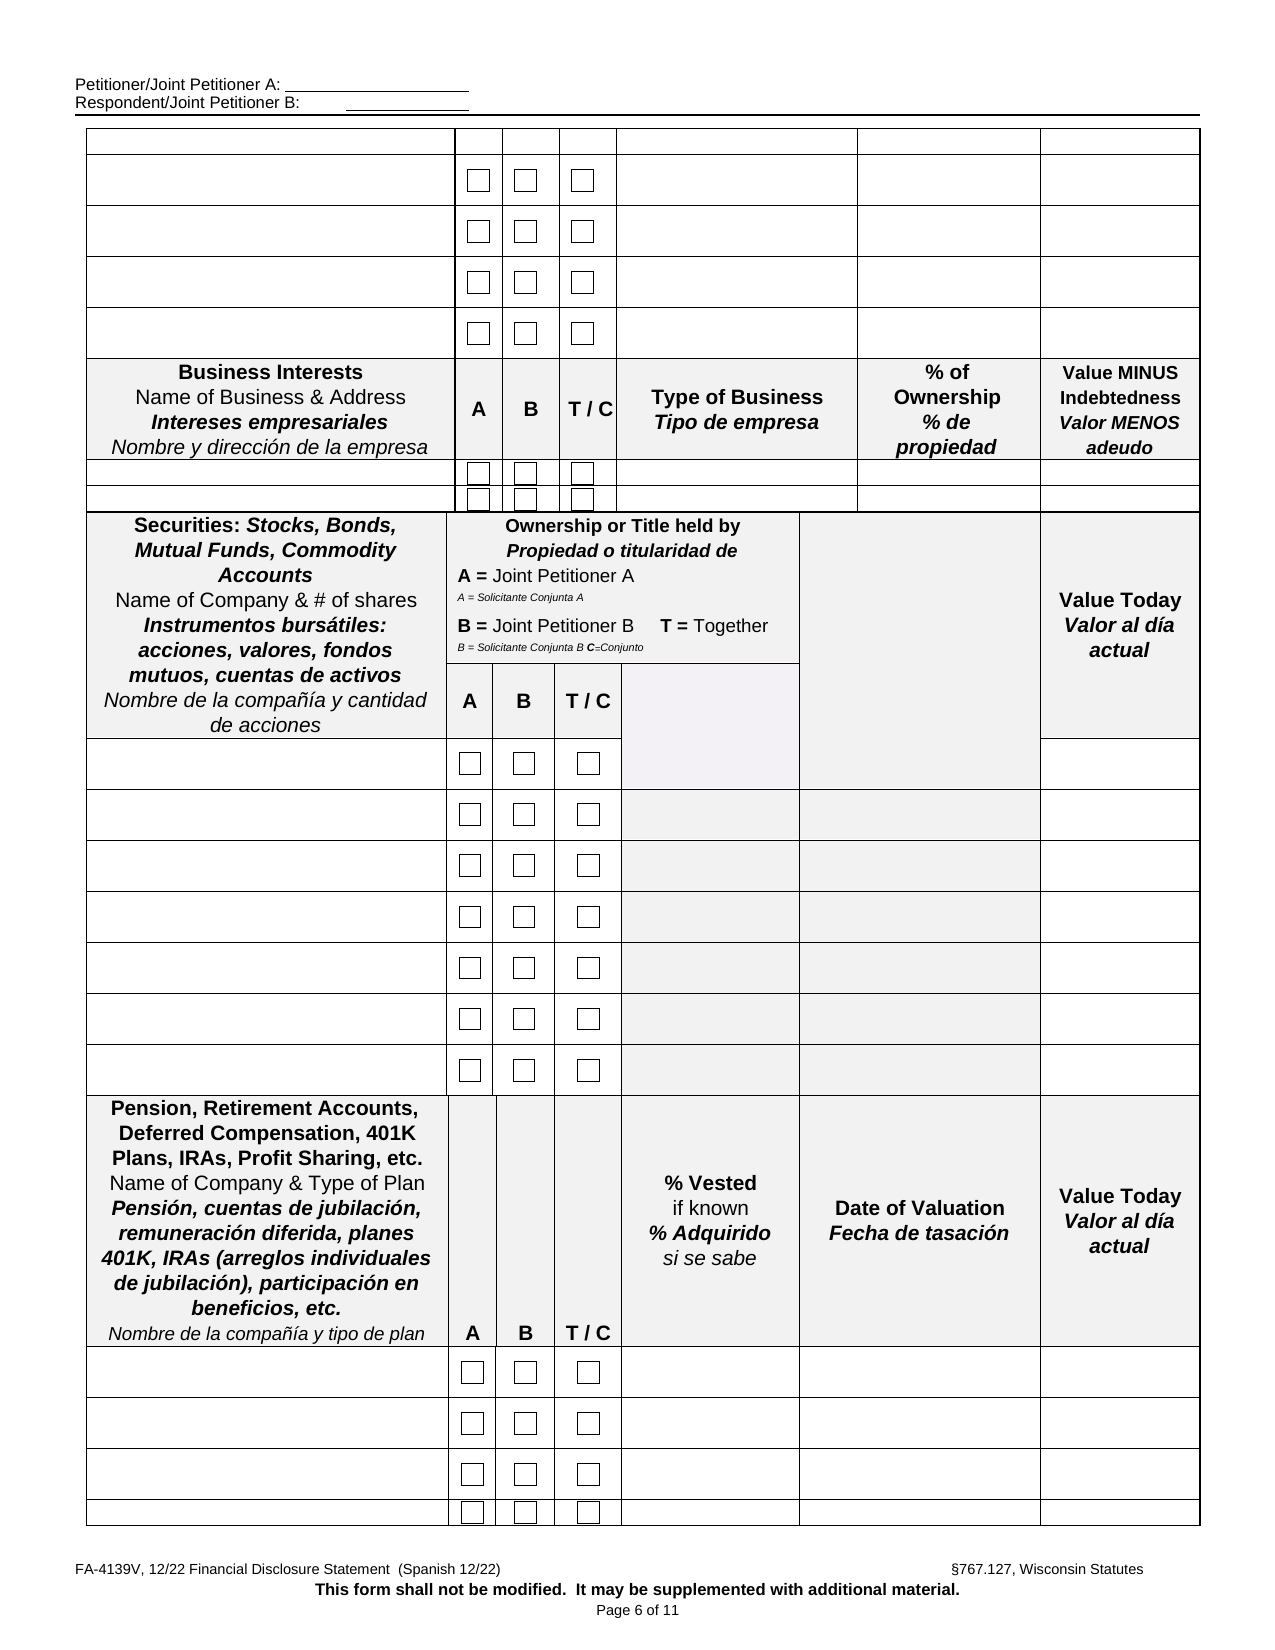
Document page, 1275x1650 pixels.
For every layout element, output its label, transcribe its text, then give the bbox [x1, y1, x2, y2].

table_cell Value minus Indebtedness Valor MENOS adeudo [1041, 359, 1199, 459]
table_cell Type of Business Tipo de empresa [617, 359, 857, 459]
table_cell B [493, 664, 554, 737]
table_cell [87, 892, 446, 942]
table_cell [503, 155, 559, 205]
table_cell [622, 790, 799, 839]
table_cell [555, 739, 621, 788]
table_cell [1041, 486, 1199, 511]
table_cell [858, 206, 1040, 256]
table_cell [555, 994, 621, 1044]
table_cell [1041, 206, 1199, 256]
table_cell [560, 486, 616, 511]
table_cell [800, 1398, 1040, 1448]
table_cell [447, 790, 492, 839]
table_cell [800, 1347, 1040, 1397]
table_cell [617, 460, 857, 485]
table_cell [622, 1500, 799, 1525]
table_cell [858, 155, 1040, 205]
table_cell Date of Valuation Fecha de tasación [800, 1096, 1040, 1346]
table_cell [496, 1500, 554, 1525]
table_cell T / C [555, 664, 621, 737]
table_cell [858, 460, 1040, 485]
table_cell [449, 1347, 495, 1397]
table_cell [87, 257, 454, 307]
table_cell [1041, 257, 1199, 307]
table_cell [493, 841, 554, 891]
table_cell [800, 943, 1040, 993]
table_cell [858, 308, 1040, 358]
table_cell [1041, 460, 1199, 485]
table_cell [456, 257, 502, 307]
table_cell [456, 308, 502, 358]
table_cell [1041, 1500, 1199, 1525]
table_cell [1041, 1347, 1199, 1397]
table_cell [555, 1449, 621, 1499]
table_cell [622, 1449, 799, 1499]
table_cell [622, 943, 799, 993]
table_cell [858, 129, 1040, 154]
table_cell [622, 841, 799, 891]
table_cell [456, 486, 502, 511]
table_cell [456, 460, 502, 485]
table_cell [555, 943, 621, 993]
table_cell % Vested if known % Adquirido si se sabe [622, 1096, 799, 1346]
table_cell [503, 460, 559, 485]
table_cell Value Today Valor al día actual [1041, 513, 1199, 737]
table_cell [555, 841, 621, 891]
table_cell [1041, 308, 1199, 358]
table_cell [1041, 129, 1199, 154]
table_cell [622, 994, 799, 1044]
table_cell [1041, 994, 1199, 1044]
table_cell [87, 129, 454, 154]
table_cell [503, 206, 559, 256]
table_cell [800, 1500, 1040, 1525]
table_cell [800, 1045, 1040, 1095]
table_cell [496, 1449, 554, 1499]
table_cell [617, 129, 857, 154]
table_cell [617, 155, 857, 205]
table_cell [560, 257, 616, 307]
table_cell [555, 892, 621, 942]
table_cell [555, 1347, 621, 1397]
table_cell [493, 790, 554, 839]
table_cell [622, 1347, 799, 1397]
table_cell [87, 1500, 448, 1525]
table_cell [617, 257, 857, 307]
table_cell [800, 1449, 1040, 1499]
table_cell [560, 129, 616, 154]
table_cell [87, 790, 446, 839]
table_cell [560, 206, 616, 256]
table_cell [496, 1347, 554, 1397]
table_cell [617, 206, 857, 256]
table_cell [493, 943, 554, 993]
table_cell [560, 308, 616, 358]
table_cell [456, 155, 502, 205]
table_cell [1041, 841, 1199, 891]
table_cell [87, 486, 454, 511]
table_cell [560, 155, 616, 205]
table_cell [503, 257, 559, 307]
table_cell [447, 892, 492, 942]
table_cell [447, 841, 492, 891]
table_cell [449, 1398, 495, 1448]
table_cell A [449, 1096, 496, 1346]
table_cell [503, 486, 559, 511]
table_cell [555, 790, 621, 839]
table_cell [447, 1045, 492, 1095]
table_cell [493, 994, 554, 1044]
table_cell [493, 1045, 554, 1095]
table_cell [555, 1045, 621, 1095]
table_cell [87, 994, 446, 1044]
table_cell [800, 892, 1040, 942]
table_cell [87, 308, 454, 358]
table_cell [555, 1500, 621, 1525]
table_cell [493, 892, 554, 942]
table_cell [622, 892, 799, 942]
table_cell [622, 1045, 799, 1095]
table_cell [1041, 739, 1199, 788]
table_cell [449, 1449, 495, 1499]
table_cell [456, 206, 502, 256]
table_cell [1041, 1449, 1199, 1499]
table_cell [503, 129, 559, 154]
table_cell [87, 206, 454, 256]
table_cell B [503, 359, 559, 459]
table_cell [622, 664, 799, 788]
table_cell Value Today Valor al día actual [1041, 1096, 1199, 1346]
table_cell [456, 129, 502, 154]
table_cell Securities: Stocks, Bonds, Mutual Funds, Commodity Accounts Name of Company & # of shares Instrumentos bursátiles: acciones, valores, fondos mutuos, cuentas de activos Nombre de la compañía y cantidad de acciones [87, 513, 446, 737]
table_cell [447, 943, 492, 993]
table_cell [1041, 155, 1199, 205]
table_cell [1041, 790, 1199, 839]
table_cell [87, 1347, 448, 1397]
table_cell [617, 308, 857, 358]
table_cell [87, 739, 446, 788]
table_cell A [456, 359, 502, 459]
table_cell [87, 841, 446, 891]
table_cell Pension, Retirement Accounts, Deferred Compensation, 401K Plans, IRAs, Profit Sharing, etc. Name of Company & Type of Plan Pensión, cuentas de jubilación, remuneración diferida, planes 401K, IRAs (arreglos individuales de jubilación), participación en beneficios, etc. Nombre de la compañía y tipo de plan [87, 1096, 448, 1346]
table_cell [800, 513, 1040, 788]
table_cell [449, 1500, 495, 1525]
table_cell T / C [560, 359, 616, 459]
table_cell B [497, 1096, 554, 1346]
table_cell % of Ownership % de propiedad [858, 359, 1040, 459]
table_cell [87, 155, 454, 205]
table_cell [447, 994, 492, 1044]
table_cell [617, 486, 857, 511]
table_cell [1041, 1398, 1199, 1448]
table_cell [622, 1398, 799, 1448]
table_cell [1041, 1045, 1199, 1095]
table_cell [1041, 892, 1199, 942]
table_cell [858, 486, 1040, 511]
table_cell [1041, 943, 1199, 993]
table_cell [555, 1398, 621, 1448]
table_cell [800, 790, 1040, 839]
table_cell [800, 841, 1040, 891]
table_cell [447, 739, 492, 788]
table_cell Ownership or Title held by Propiedad o titularidad de A = Joint Petitioner A A = Solicitante Conjunta A B = Joint Petitioner B T = Together B = Solicitante Conjunta B C=Conjunto [447, 513, 799, 662]
table_cell [496, 1398, 554, 1448]
table_cell [493, 739, 554, 788]
table_cell [503, 308, 559, 358]
table_cell [87, 1398, 448, 1448]
table_cell [87, 460, 454, 485]
table_cell A [447, 664, 492, 737]
table_cell [858, 257, 1040, 307]
table_cell [560, 460, 616, 485]
table_cell [87, 943, 446, 993]
table_cell [87, 1449, 448, 1499]
table_cell Business Interests Name of Business & Address Intereses empresariales Nombre y dirección de la empresa [87, 359, 454, 459]
table_cell [87, 1045, 446, 1095]
table_cell T / C [555, 1096, 621, 1346]
table_cell [800, 994, 1040, 1044]
